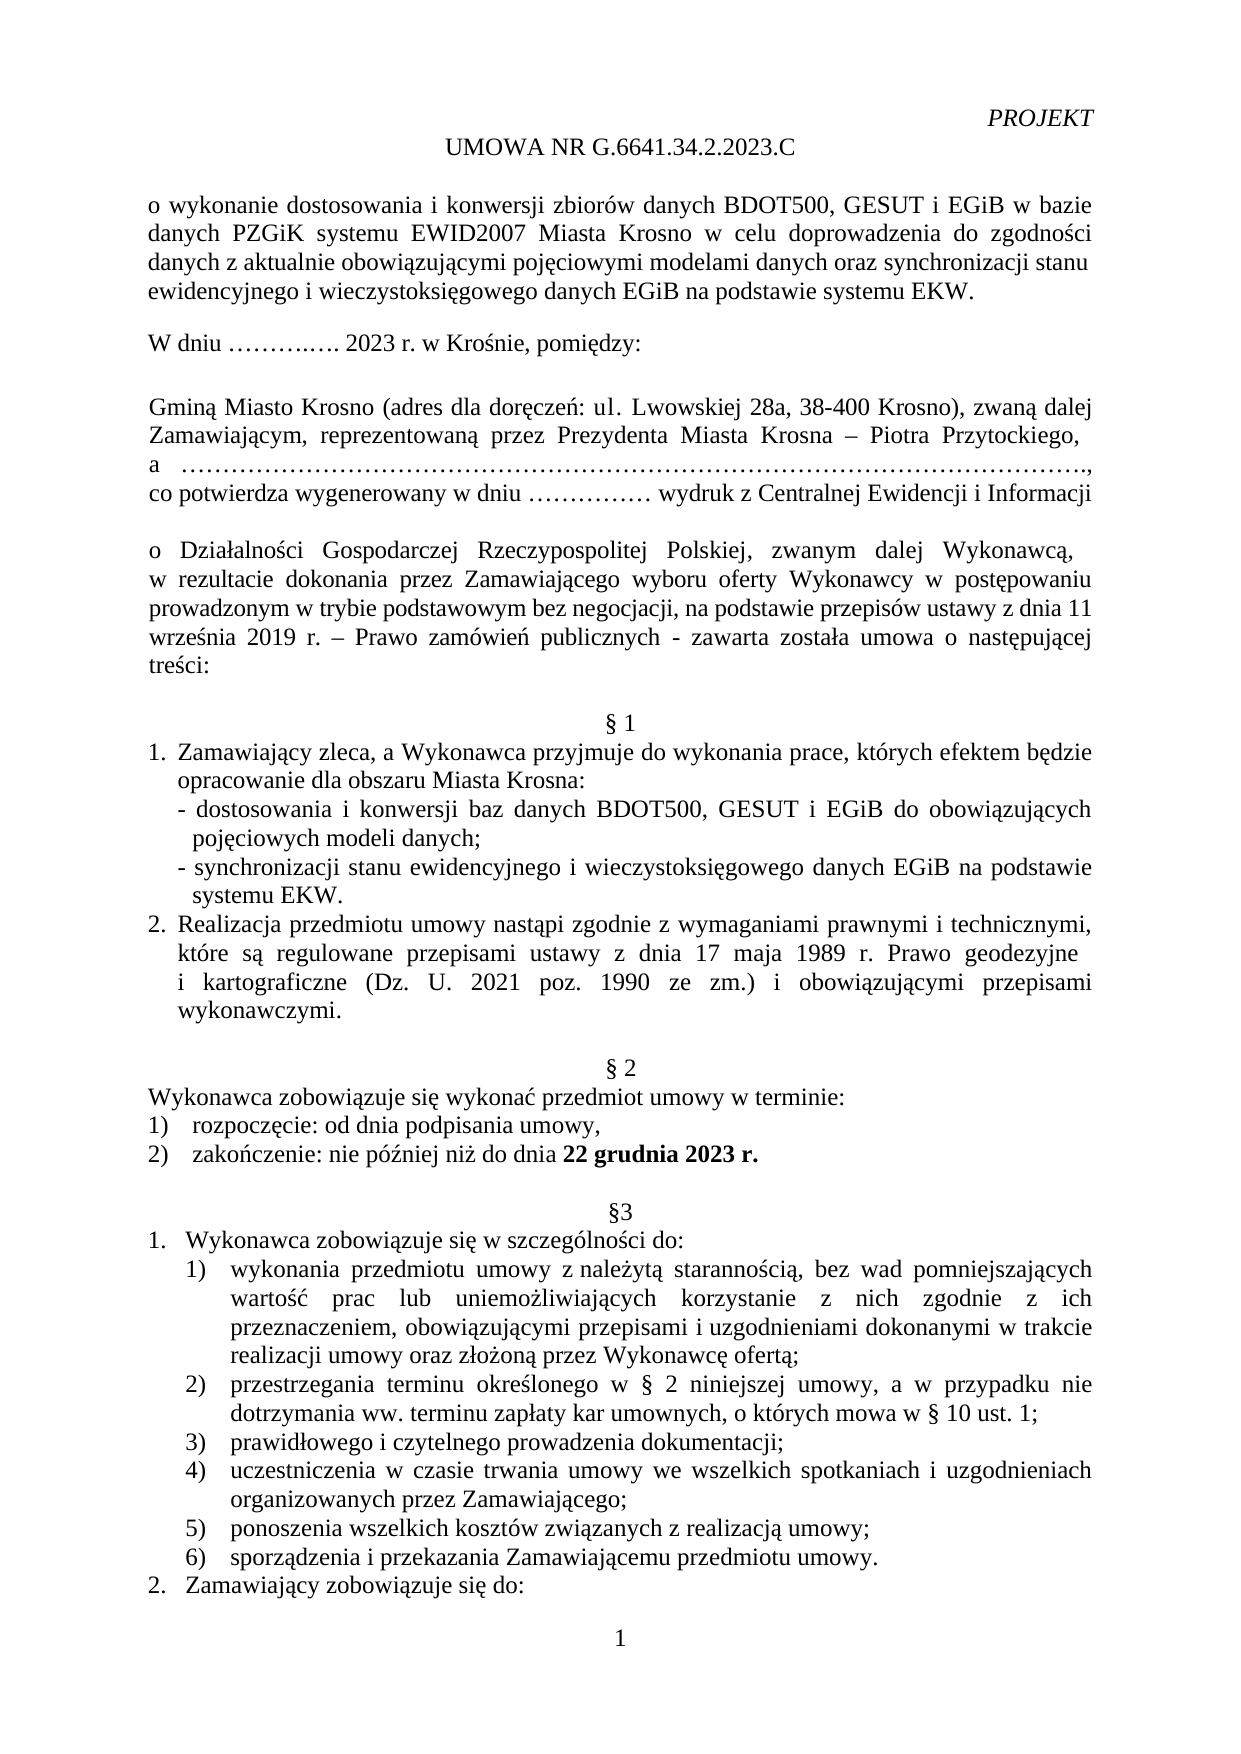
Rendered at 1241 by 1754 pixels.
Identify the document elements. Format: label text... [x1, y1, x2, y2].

text UMOWA NR G.6641.34.2.2023.C [148, 132, 1093, 161]
list prawidłowego i czytelnego prowadzenia dokumentacji; [185, 1427, 1093, 1456]
text PROJEKT [148, 103, 1093, 132]
list zakończenie: nie później niż do dnia 22 grudnia 2023 r. [148, 1139, 1093, 1168]
text W dniu ……….…. 2023 r. w Krośnie, pomiędzy: [148, 331, 1093, 357]
text Gminą Miasto Krosno (adres dla doręczeń: ul. Lwowskiej 28a, 38-400 Krosno), zwaną dalej Zamawiającym, reprezentowaną przez Prezydenta Miasta Krosna – Piotra Przytockiego, a ………………………………………………………………………………………………., co potwierdza wygenerowany w dniu …………… wydruk z Centralnej Ewidencji i Informacji o Działalności Gospodarczej Rzeczypospolitej Polskiej, zwanym dalej Wykonawcą, w rezultacie dokonania przez Zamawiającego wyboru oferty Wykonawcy w postępowaniu prowadzonym w trybie podstawowym bez negocjacji, na podstawie przepisów ustawy z dnia 11 września 2019 r. – Prawo zamówień publicznych - zawarta została umowa o następującej treści: [149, 392, 1093, 679]
list przestrzegania terminu określonego w § 2 niniejszej umowy, a w przypadku nie dotrzymania ww. terminu zapłaty kar umownych, o których mowa w § 10 ust. 1; [185, 1369, 1093, 1427]
text ewidencyjnego i wieczystoksięgowego danych EGiB na podstawie systemu EKW. [148, 276, 1093, 305]
list Realizacja przedmiotu umowy nastąpi zgodnie z wymaganiami prawnymi i technicznymi, które są regulowane przepisami ustawy z dnia 17 maja 1989 r. Prawo geodezyjne i kartograficzne (Dz. U. 2021 poz. 1990 ze zm.) i obowiązującymi przepisami wykonawczymi. [148, 909, 1093, 1024]
list Zamawiający zobowiązuje się do: [148, 1571, 1093, 1599]
list Wykonawca zobowiązuje się w szczególności do: [148, 1226, 1093, 1254]
list Zamawiający zleca, a Wykonawca przyjmuje do wykonania prace, których efektem będzie opracowanie dla obszaru Miasta Krosna: [148, 737, 1093, 794]
list rozpoczęcie: od dnia podpisania umowy, [148, 1111, 1093, 1139]
text §3 [148, 1197, 1093, 1226]
text o wykonanie dostosowania i konwersji zbiorów danych BDOT500, GESUT i EGiB w bazie danych PZGiK systemu EWID2007 Miasta Krosno w celu doprowadzenia do zgodności danych z aktualnie obowiązującymi pojęciowymi modelami danych oraz synchronizacji stanu [148, 190, 1093, 276]
list sporządzenia i przekazania Zamawiającemu przedmiotu umowy. [185, 1542, 1093, 1571]
text Wykonawca zobowiązuje się wykonać przedmiot umowy w terminie: [148, 1082, 1093, 1111]
list - dostosowania i konwersji baz danych BDOT500, GESUT i EGiB do obowiązujących pojęciowych modeli danych; [177, 794, 1093, 852]
list wykonania przedmiotu umowy z należytą starannością, bez wad pomniejszających wartość prac lub uniemożliwiających korzystanie z nich zgodnie z ich przeznaczeniem, obowiązującymi przepisami i uzgodnieniami dokonanymi w trakcie realizacji umowy oraz złożoną przez Wykonawcę ofertą; [185, 1254, 1093, 1369]
list ponoszenia wszelkich kosztów związanych z realizacją umowy; [185, 1513, 1093, 1542]
text § 2 [148, 1053, 1093, 1082]
text § 1 [148, 708, 1093, 737]
list - synchronizacji stanu ewidencyjnego i wieczystoksięgowego danych EGiB na podstawie systemu EKW. [177, 852, 1093, 909]
list uczestniczenia w czasie trwania umowy we wszelkich spotkaniach i uzgodnieniach organizowanych przez Zamawiającego; [185, 1456, 1093, 1513]
